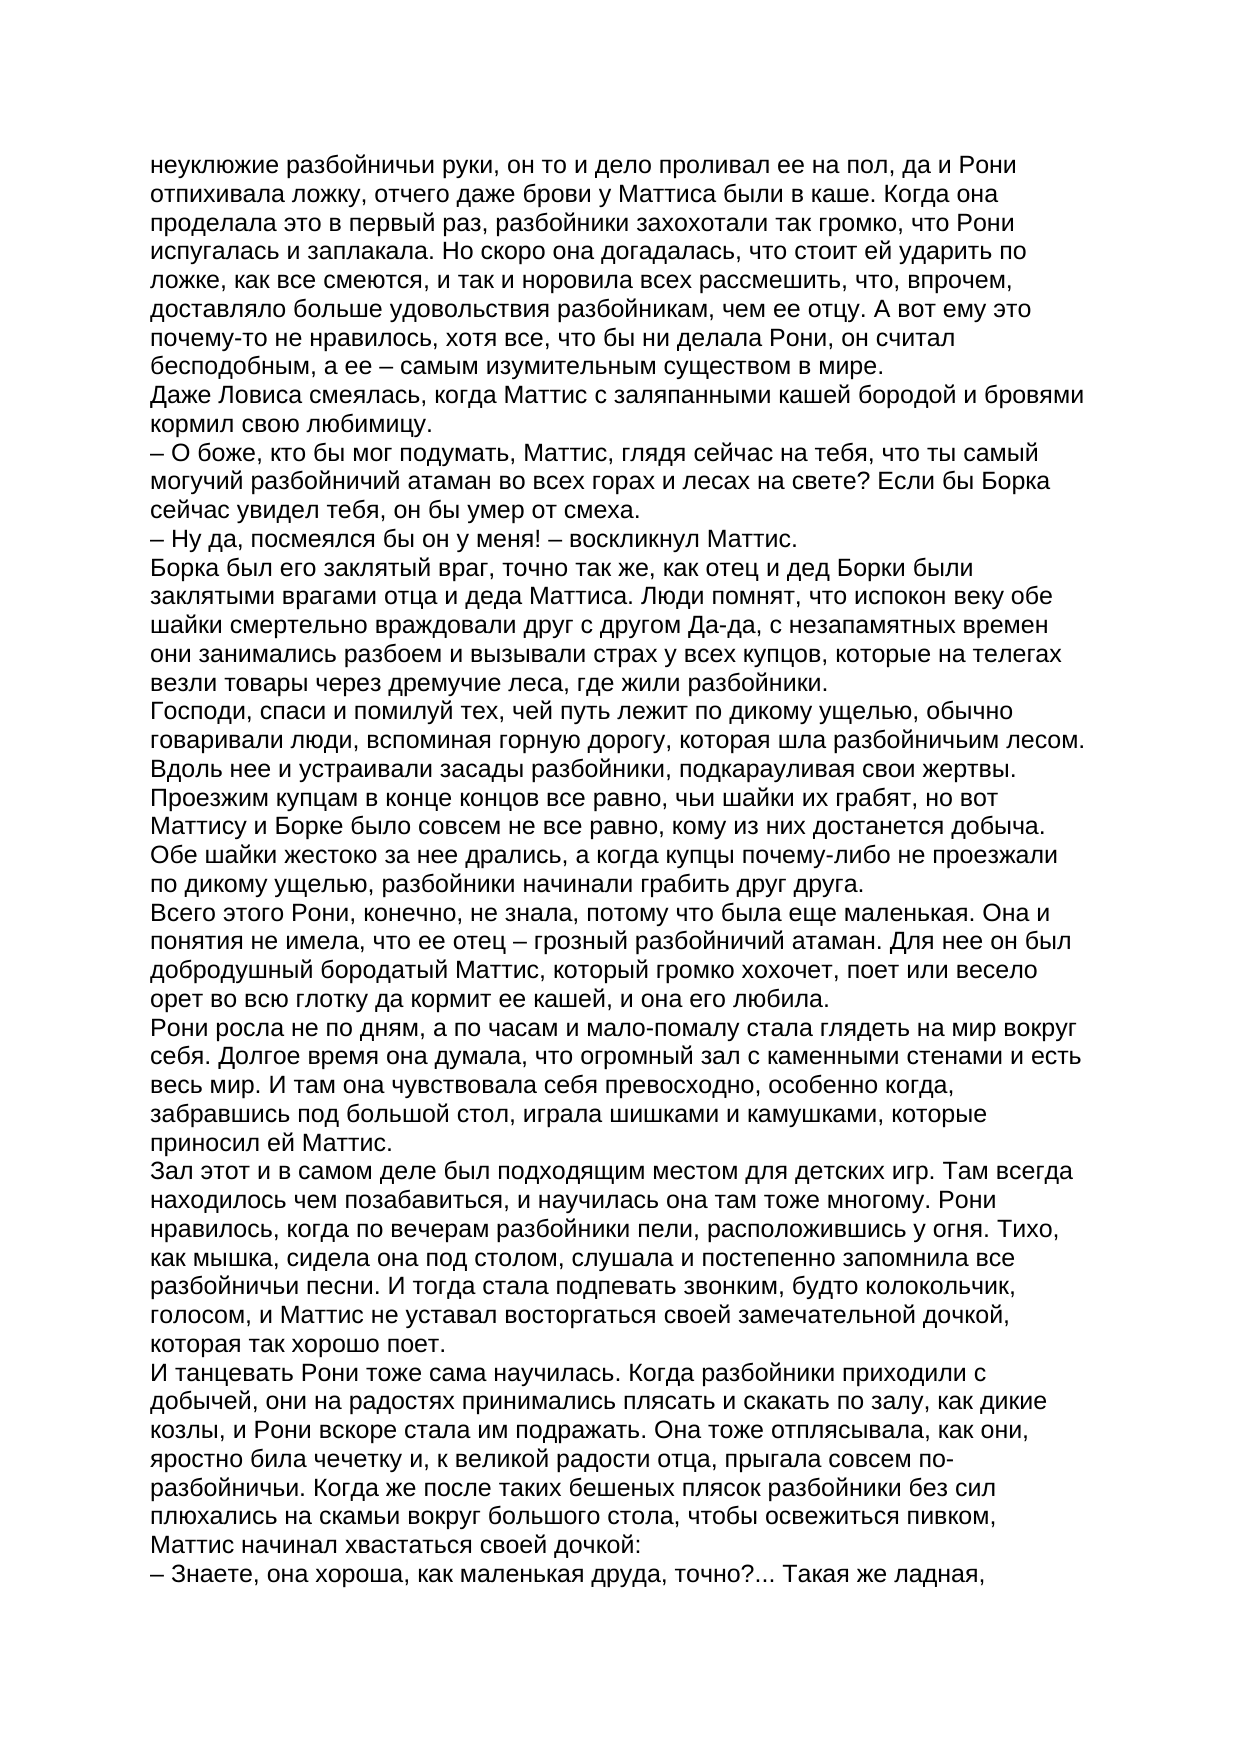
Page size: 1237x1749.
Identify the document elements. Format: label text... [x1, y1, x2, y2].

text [150, 150, 1086, 380]
text Даже Ловиса смеялась, когда Маттис с заляпанными кашей бородой и бровями кормил свою любимицу. [150, 380, 1086, 437]
text – Ну да, посмеялся бы он у меня! – воскликнул Маттис. [150, 524, 1086, 552]
text – О боже, кто бы мог подумать, Маттис, глядя сейчас на тебя, что ты самый могучий разбойничий атаман во всех горах и лесах на свете? Если бы Борка сейчас увидел тебя, он бы умер от смеха. [150, 437, 1086, 524]
text Рони росла не по дням, а по часам и мало-помалу стала глядеть на мир вокруг себя. Долгое время она думала, что огромный зал с каменными стенами и есть весь мир. И там она чувствовала себя превосходно, особенно когда, забравшись под большой стол, играла шишками и камушками, которые приносил ей Маттис. [150, 1012, 1086, 1156]
text Зал этот и в самом деле был подходящим местом для детских игр. Там всегда находилось чем позабавиться, и научилась она там тоже многому. Рони нравилось, когда по вечерам разбойники пели, расположившись у огня. Тихо, как мышка, сидела она под столом, слушала и постепенно запомнила все разбойничьи песни. И тогда стала подпевать звонким, будто колокольчик, голосом, и Маттис не уставал восторгаться своей замечательной дочкой, которая так хорошо поет. [150, 1156, 1086, 1357]
text Борка был его заклятый враг, точно так же, как отец и дед Борки были заклятыми врагами отца и деда Маттиса. Люди помнят, что испокон веку обе шайки смертельно враждовали друг с другом Да-да, с незапамятных времен они занимались разбоем и вызывали страх у всех купцов, которые на телегах везли товары через дремучие леса, где жили разбойники. [150, 552, 1086, 696]
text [150, 1559, 1086, 1587]
text И танцевать Рони тоже сама научилась. Когда разбойники приходили с добычей, они на радостях принимались плясать и скакать по залу, как дикие козлы, и Рони вскоре стала им подражать. Она тоже отплясывала, как они, яростно била чечетку и, к великой радости отца, прыгала совсем по-разбойничьи. Когда же после таких бешеных плясок разбойники без сил плюхались на скамьи вокруг большого стола, чтобы освежиться пивком, Маттис начинал хвастаться своей дочкой: [150, 1357, 1086, 1559]
text Господи, спаси и помилуй тех, чей путь лежит по дикому ущелью, обычно говаривали люди, вспоминая горную дорогу, которая шла разбойничьим лесом. Вдоль нее и устраивали засады разбойники, подкарауливая свои жертвы. Проезжим купцам в конце концов все равно, чьи шайки их грабят, но вот Маттису и Борке было совсем не все равно, кому из них достанется добыча. Обе шайки жестоко за нее дрались, а когда купцы почему-либо не проезжали по дикому ущелью, разбойники начинали грабить друг друга. [150, 696, 1086, 897]
text Всего этого Рони, конечно, не знала, потому что была еще маленькая. Она и понятия не имела, что ее отец – грозный разбойничий атаман. Для нее он был добродушный бородатый Маттис, который громко хохочет, поет или весело орет во всю глотку да кормит ее кашей, и она его любила. [150, 897, 1086, 1012]
